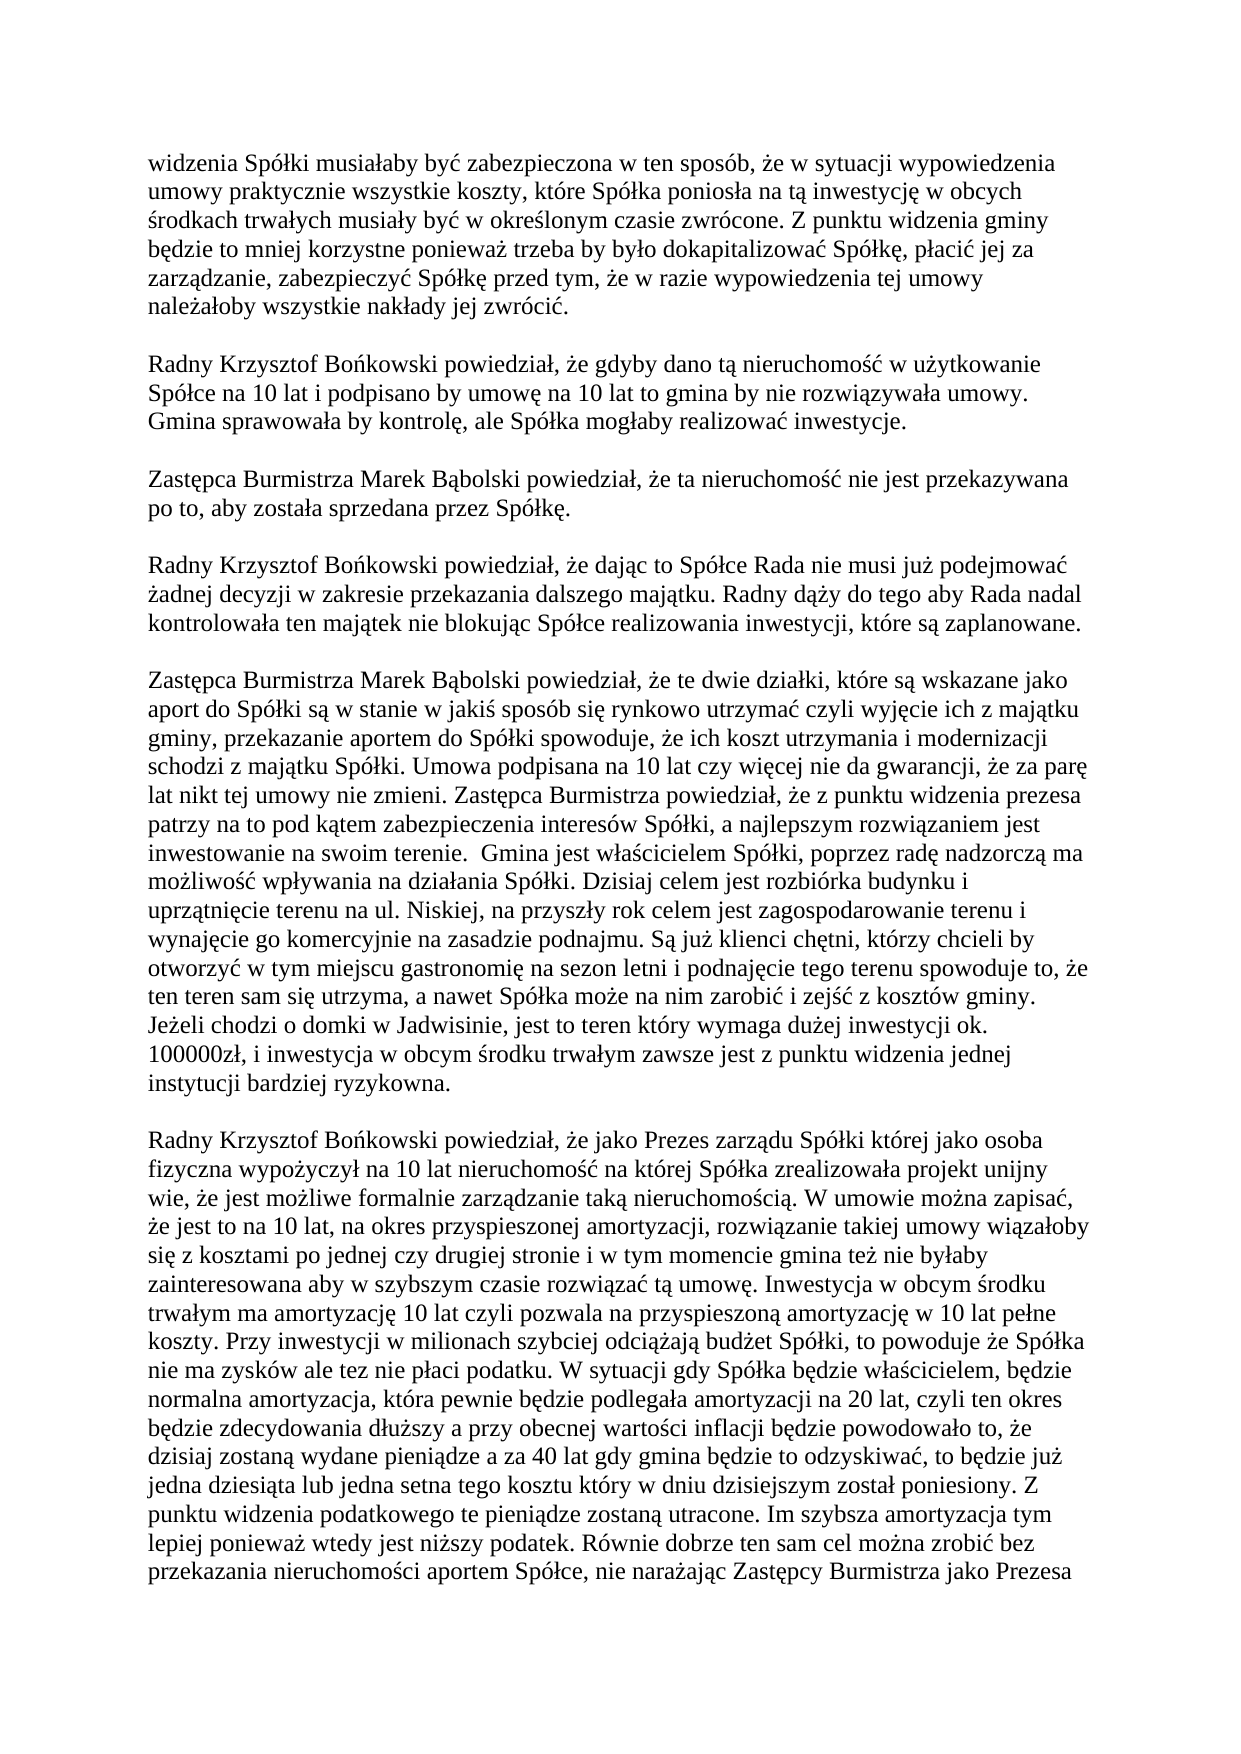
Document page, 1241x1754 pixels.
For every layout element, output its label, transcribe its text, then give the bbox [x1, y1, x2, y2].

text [148, 148, 1093, 320]
text Radny Krzysztof Bońkowski powiedział, że gdyby dano tą nieruchomość w użytkowanie Spółce na 10 lat i podpisano by umowę na 10 lat to gmina by nie rozwiązywała umowy. Gmina sprawowała by kontrolę, ale Spółka mogłaby realizować inwestycje. [148, 349, 1093, 435]
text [148, 1125, 1093, 1585]
text Radny Krzysztof Bońkowski powiedział, że dając to Spółce Rada nie musi już podejmować żadnej decyzji w zakresie przekazania dalszego majątku. Radny dąży do tego aby Rada nadal kontrolowała ten majątek nie blokując Spółce realizowania inwestycji, które są zaplanowane. [148, 550, 1093, 636]
text Zastępca Burmistrza Marek Bąbolski powiedział, że ta nieruchomość nie jest przekazywana po to, aby została sprzedana przez Spółkę. [148, 464, 1093, 521]
text Zastępca Burmistrza Marek Bąbolski powiedział, że te dwie działki, które są wskazane jako aport do Spółki są w stanie w jakiś sposób się rynkowo utrzymać czyli wyjęcie ich z majątku gminy, przekazanie aportem do Spółki spowoduje, że ich koszt utrzymania i modernizacji schodzi z majątku Spółki. Umowa podpisana na 10 lat czy więcej nie da gwarancji, że za parę lat nikt tej umowy nie zmieni. Zastępca Burmistrza powiedział, że z punktu widzenia prezesa patrzy na to pod kątem zabezpieczenia interesów Spółki, a najlepszym rozwiązaniem jest inwestowanie na swoim terenie. Gmina jest właścicielem Spółki, poprzez radę nadzorczą ma możliwość wpływania na działania Spółki. Dzisiaj celem jest rozbiórka budynku i uprzątnięcie terenu na ul. Niskiej, na przyszły rok celem jest zagospodarowanie terenu i wynajęcie go komercyjnie na zasadzie podnajmu. Są już klienci chętni, którzy chcieli by otworzyć w tym miejscu gastronomię na sezon letni i podnajęcie tego terenu spowoduje to, że ten teren sam się utrzyma, a nawet Spółka może na nim zarobić i zejść z kosztów gminy. Jeżeli chodzi o domki w Jadwisinie, jest to teren który wymaga dużej inwestycji ok. 100000zł, i inwestycja w obcym środku trwałym zawsze jest z punktu widzenia jednej instytucji bardziej ryzykowna. [148, 665, 1093, 1096]
